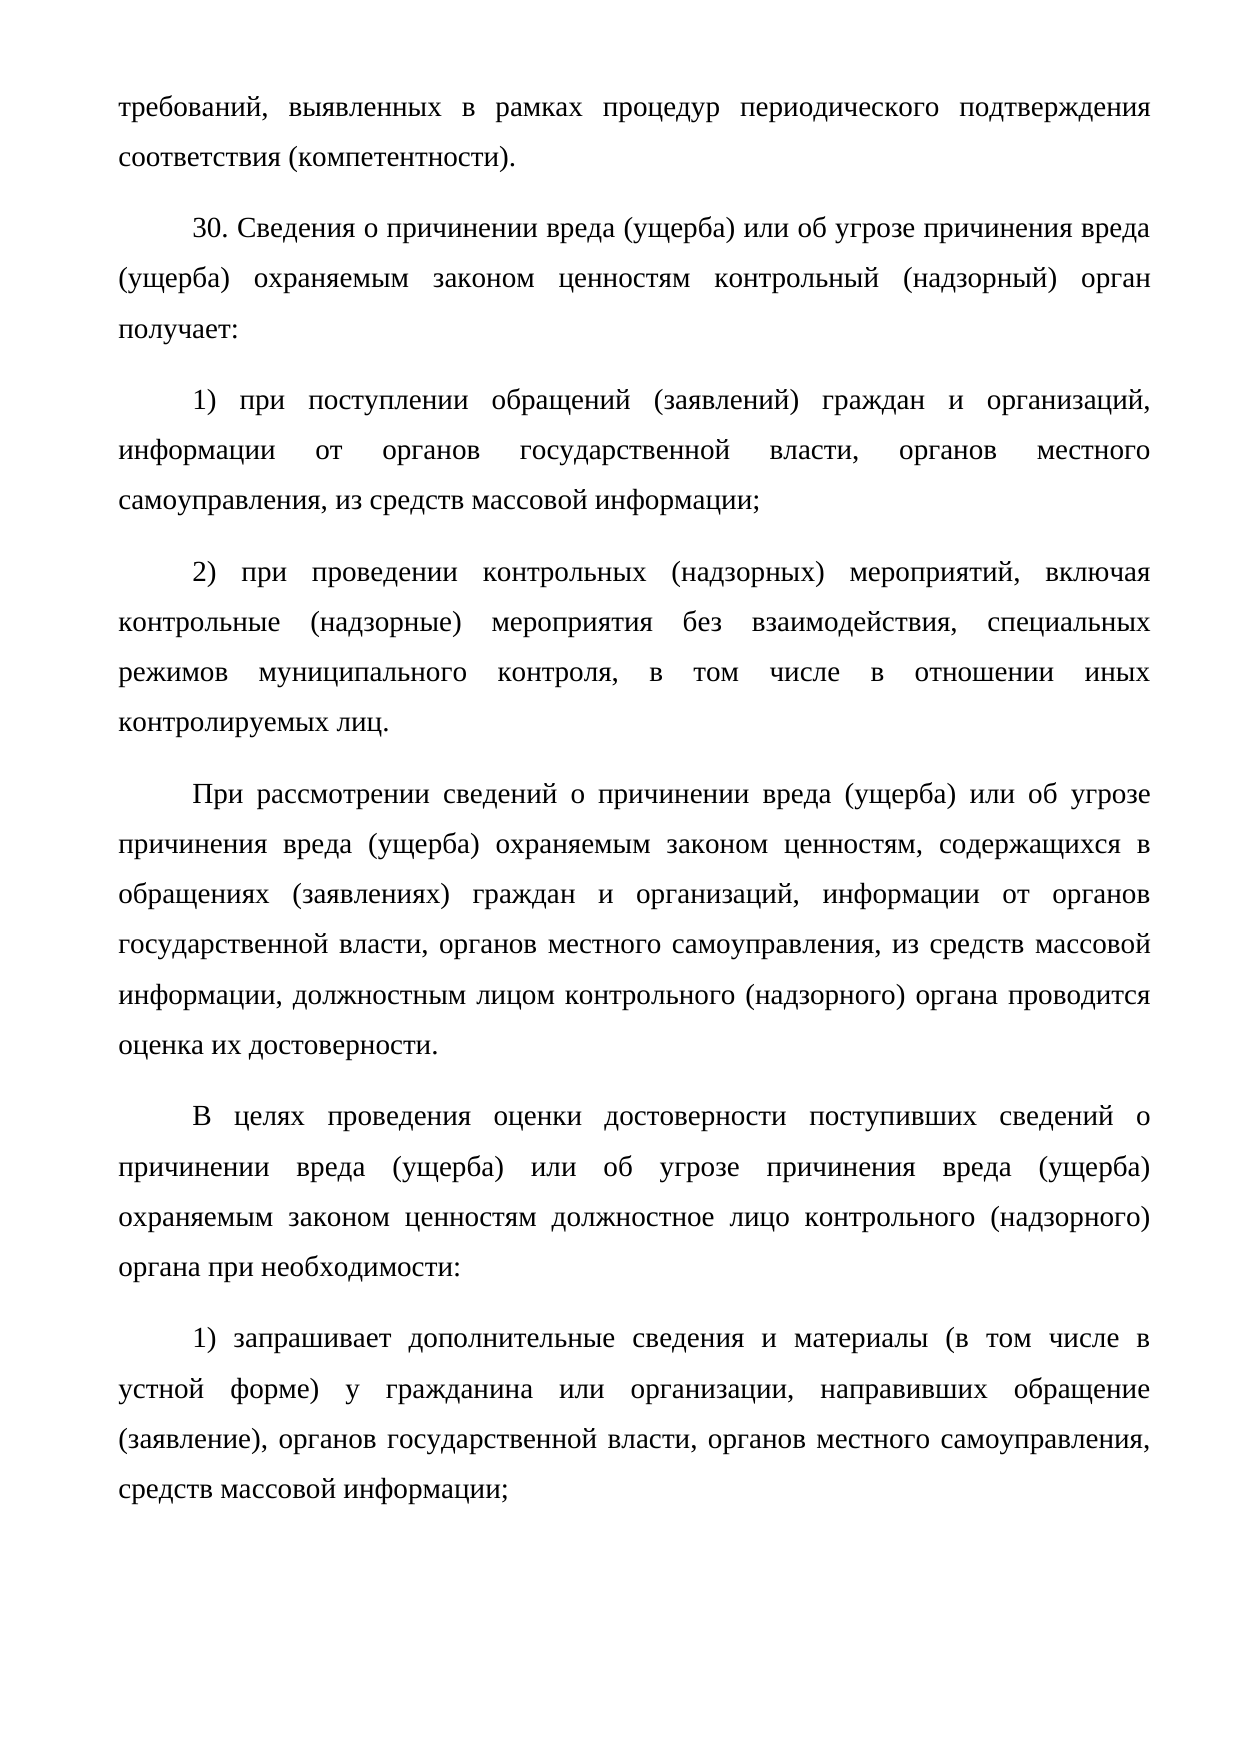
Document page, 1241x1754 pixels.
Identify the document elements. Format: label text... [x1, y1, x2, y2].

text 1) запрашивает дополнительные сведения и материалы (в том числе в устной форме) у гражданина или организации, направивших обращение (заявление), органов государственной власти, органов местного самоуправления, средств массовой информации; [118, 1321, 1152, 1505]
text 2) при проведении контрольных (надзорных) мероприятий, включая контрольные (надзорные) мероприятия без взаимодействия, специальных режимов муниципального контроля, в том числе в отношении иных контролируемых лиц. [118, 554, 1152, 738]
text При рассмотрении сведений о причинении вреда (ущерба) или об угрозе причинения вреда (ущерба) охраняемым законом ценностям, содержащихся в обращениях (заявлениях) граждан и организаций, информации от органов государственной власти, органов местного самоуправления, из средств массовой информации, должностным лицом контрольного (надзорного) органа проводится оценка их достоверности. [118, 776, 1152, 1061]
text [118, 89, 1152, 172]
text 1) при поступлении обращений (заявлений) граждан и организаций, информации от органов государственной власти, органов местного самоуправления, из средств массовой информации; [118, 382, 1152, 516]
text В целях проведения оценки достоверности поступивших сведений о причинении вреда (ущерба) или об угрозе причинения вреда (ущерба) охраняемым законом ценностям должностное лицо контрольного (надзорного) органа при необходимости: [118, 1098, 1152, 1283]
text 30. Сведения о причинении вреда (ущерба) или об угрозе причинения вреда (ущерба) охраняемым законом ценностям контрольный (надзорный) орган получает: [118, 210, 1152, 344]
